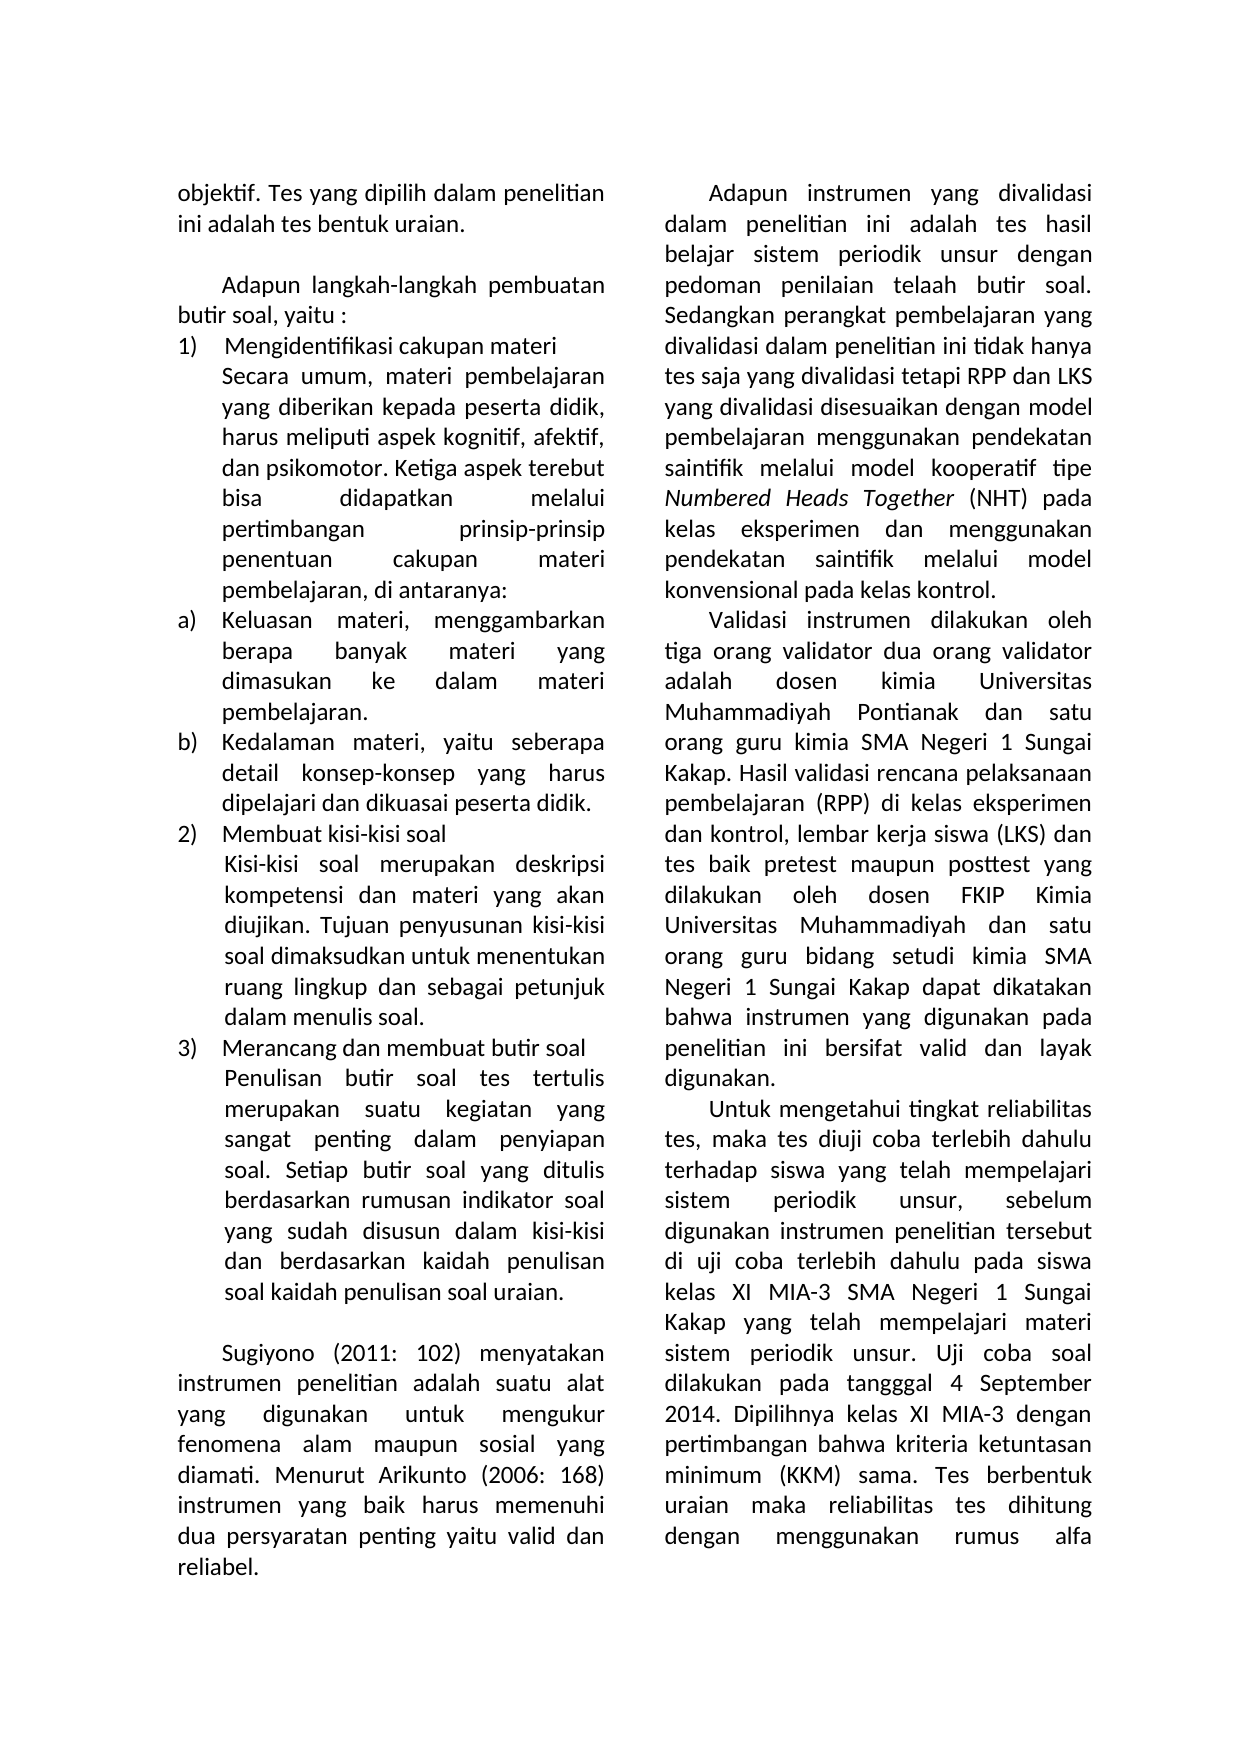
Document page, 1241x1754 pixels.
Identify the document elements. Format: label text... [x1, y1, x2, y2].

list Merancang dan membuat butir soal [177, 1032, 605, 1062]
text Penulisan butir soal tes tertulis merupakan suatu kegiatan yang sangat penting dalam penyiapan soal. Setiap butir soal yang ditulis berdasarkan rumusan indikator soal yang sudah disusun dalam kisi-kisi dan berdasarkan kaidah penulisan soal kaidah penulisan soal uraian. [224, 1062, 605, 1306]
list Adapun langkah-langkah pembuatan butir soal, yaitu : [177, 269, 605, 330]
list Secara umum, materi pembelajaran yang diberikan kepada peserta didik, harus meliputi aspek kognitif, afektif, dan psikomotor. Ketiga aspek terebut bisa didapatkan melalui pertimbangan prinsip-prinsip penentuan cakupan materi pembelajaran, di antaranya: [222, 360, 605, 604]
list Keluasan materi, menggambarkan berapa banyak materi yang dimasukan ke dalam materi pembelajaran. [177, 604, 605, 727]
list Membuat kisi-kisi soal [177, 818, 605, 849]
text Validasi instrumen dilakukan oleh tiga orang validator dua orang validator adalah dosen kimia Universitas Muhammadiyah Pontianak dan satu orang guru kimia SMA Negeri 1 Sungai Kakap. Hasil validasi rencana pelaksanaan pembelajaran (RPP) di kelas eksperimen dan kontrol, lembar kerja siswa (LKS) dan tes baik pretest maupun posttest yang dilakukan oleh dosen FKIP Kimia Universitas Muhammadiyah dan satu orang guru bidang setudi kimia SMA Negeri 1 Sungai Kakap dapat dikatakan bahwa instrumen yang digunakan pada penelitian ini bersifat valid dan layak digunakan. [664, 604, 1092, 1093]
text Sugiyono (2011: 102) menyatakan instrumen penelitian adalah suatu alat yang digunakan untuk mengukur fenomena alam maupun sosial yang diamati. Menurut Arikunto (2006: 168) instrumen yang baik harus memenuhi dua persyaratan penting yaitu valid dan reliabel. [177, 1337, 605, 1581]
text Adapun instrumen yang divalidasi dalam penelitian ini adalah tes hasil belajar sistem periodik unsur dengan pedoman penilaian telaah butir soal. Sedangkan perangkat pembelajaran yang divalidasi dalam penelitian ini tidak hanya tes saja yang divalidasi tetapi RPP dan LKS yang divalidasi disesuaikan dengan model pembelajaran menggunakan pendekatan saintifik melalui model kooperatif tipe Numbered Heads Together (NHT) pada kelas eksperimen dan menggunakan pendekatan saintifik melalui model konvensional pada kelas kontrol. [664, 177, 1092, 604]
list Mengidentifikasi cakupan materi [177, 330, 605, 360]
list Kedalaman materi, yaitu seberapa detail konsep-konsep yang harus dipelajari dan dikuasai peserta didik. [177, 727, 605, 818]
list Kisi-kisi soal merupakan deskripsi kompetensi dan materi yang akan diujikan. Tujuan penyusunan kisi-kisi soal dimaksudkan untuk menentukan ruang lingkup dan sebagai petunjuk dalam menulis soal. [224, 849, 605, 1032]
